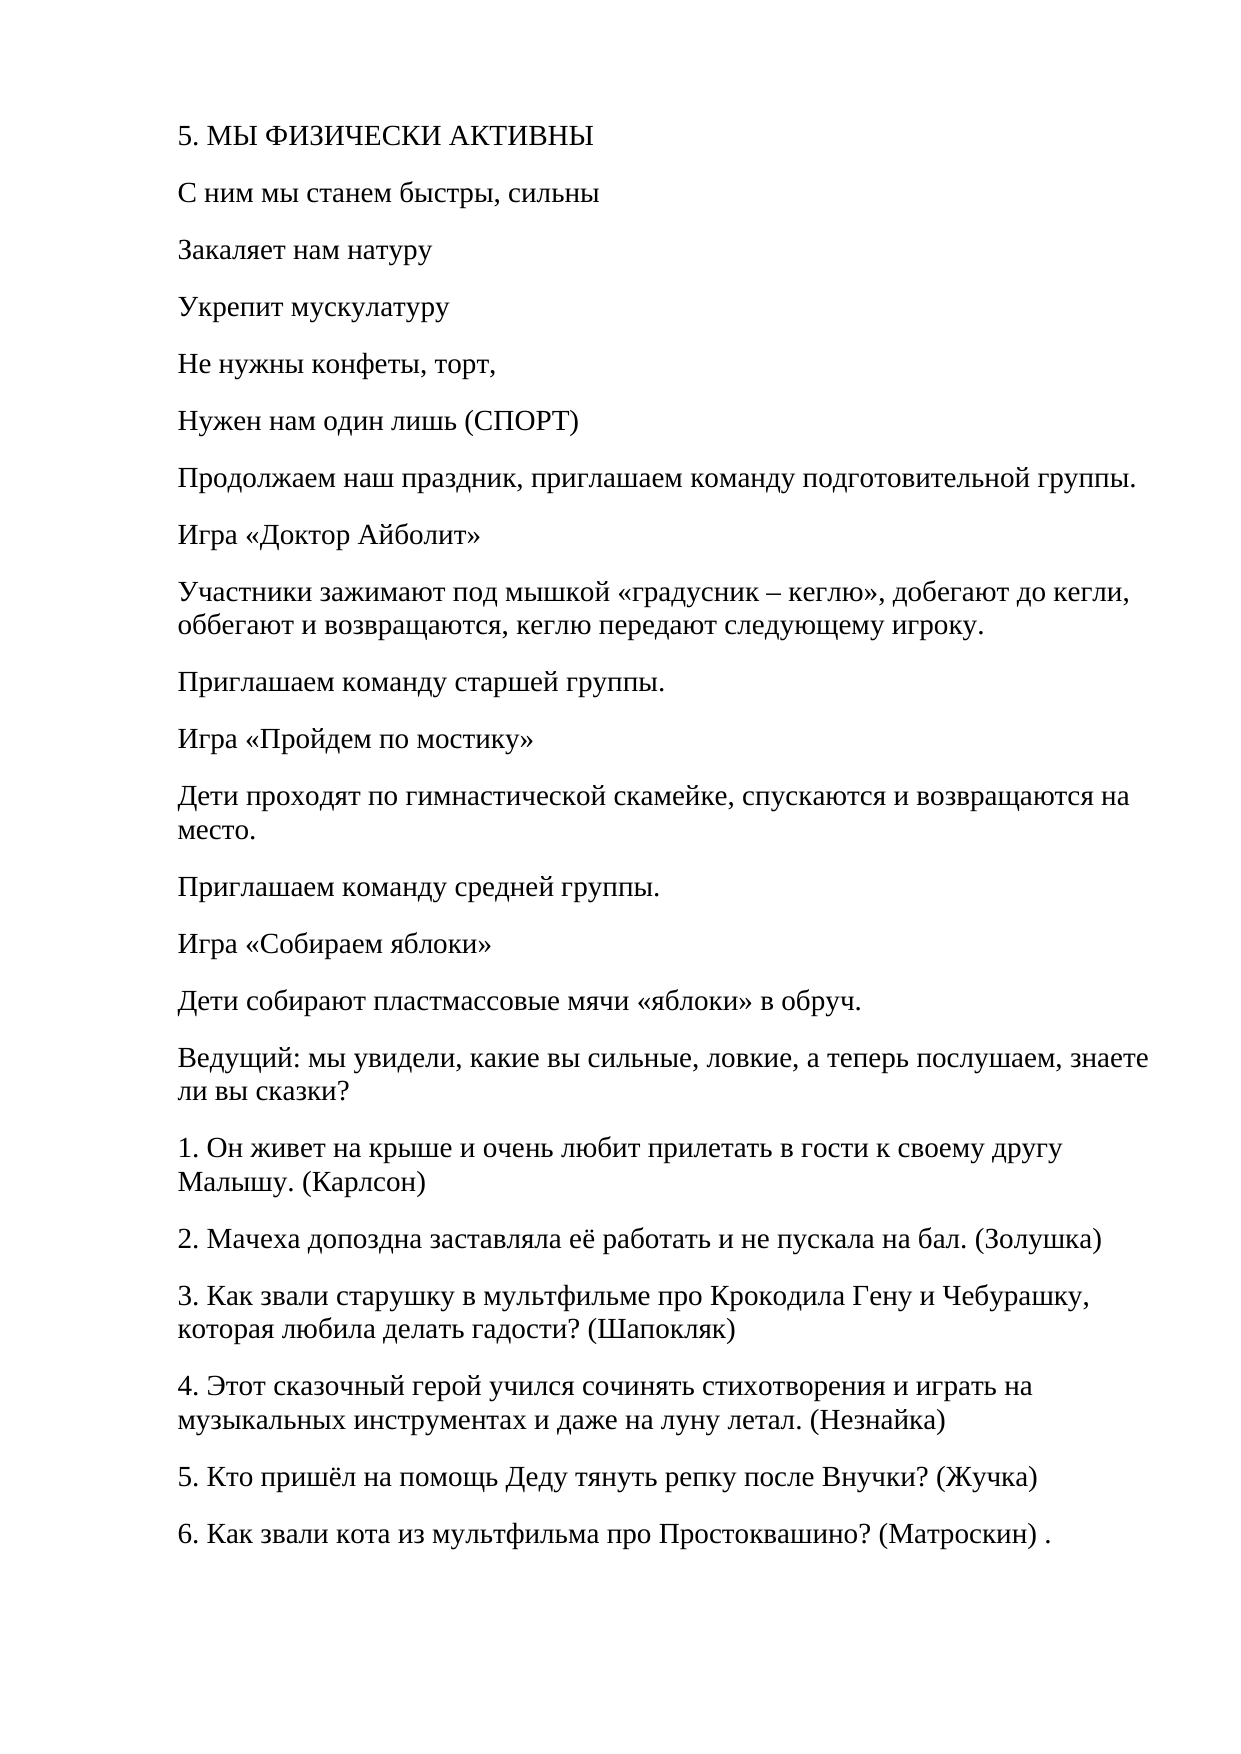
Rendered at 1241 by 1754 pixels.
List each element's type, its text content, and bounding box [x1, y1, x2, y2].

text 5. Кто пришёл на помощь Деду тянуть репку после Внучки? (Жучка) [177, 1459, 1152, 1492]
text Игра «Пройдем по мостику» [177, 721, 1152, 755]
text 4. Этот сказочный герой учился сочинять стихотворения и играть на музыкальных инструментах и даже на луну летал. (Незнайка) [177, 1368, 1152, 1436]
text Игра «Доктор Айболит» [177, 517, 1152, 551]
text С ним мы станем быстры, сильны [177, 175, 1152, 209]
text 3. Как звали старушку в мультфильме про Крокодила Гену и Чебурашку, которая любила делать гадости? (Шапокляк) [177, 1278, 1152, 1345]
text 1. Он живет на крыше и очень любит прилетать в гости к своему другу Малышу. (Карлсон) [177, 1130, 1152, 1197]
text Продолжаем наш праздник, приглашаем команду подготовительной группы. [177, 460, 1152, 493]
text Нужен нам один лишь (СПОРТ) [177, 403, 1152, 437]
text Игра «Собираем яблоки» [177, 926, 1152, 959]
text Ведущий: мы увидели, какие вы сильные, ловкие, а теперь послушаем, знаете ли вы сказки? [177, 1040, 1152, 1107]
text Дети собирают пластмассовые мячи «яблоки» в обруч. [177, 983, 1152, 1016]
text Не нужны конфеты, торт, [177, 346, 1152, 379]
text Приглашаем команду средней группы. [177, 869, 1152, 902]
text Приглашаем команду старшей группы. [177, 664, 1152, 698]
text 5. МЫ ФИЗИЧЕСКИ АКТИВНЫ [177, 118, 1152, 152]
text 6. Как звали кота из мультфильма про Простоквашино? (Матроскин) . [177, 1516, 1152, 1549]
text 2. Мачеха допоздна заставляла её работать и не пускала на бал. (Золушка) [177, 1221, 1152, 1254]
text Закаляет нам натуру [177, 232, 1152, 266]
text Участники зажимают под мышкой «градусник – кеглю», добегают до кегли, оббегают и возвращаются, кеглю передают следующему игроку. [177, 574, 1152, 641]
text Укрепит мускулатуру [177, 289, 1152, 323]
text Дети проходят по гимнастической скамейке, спускаются и возвращаются на место. [177, 778, 1152, 846]
